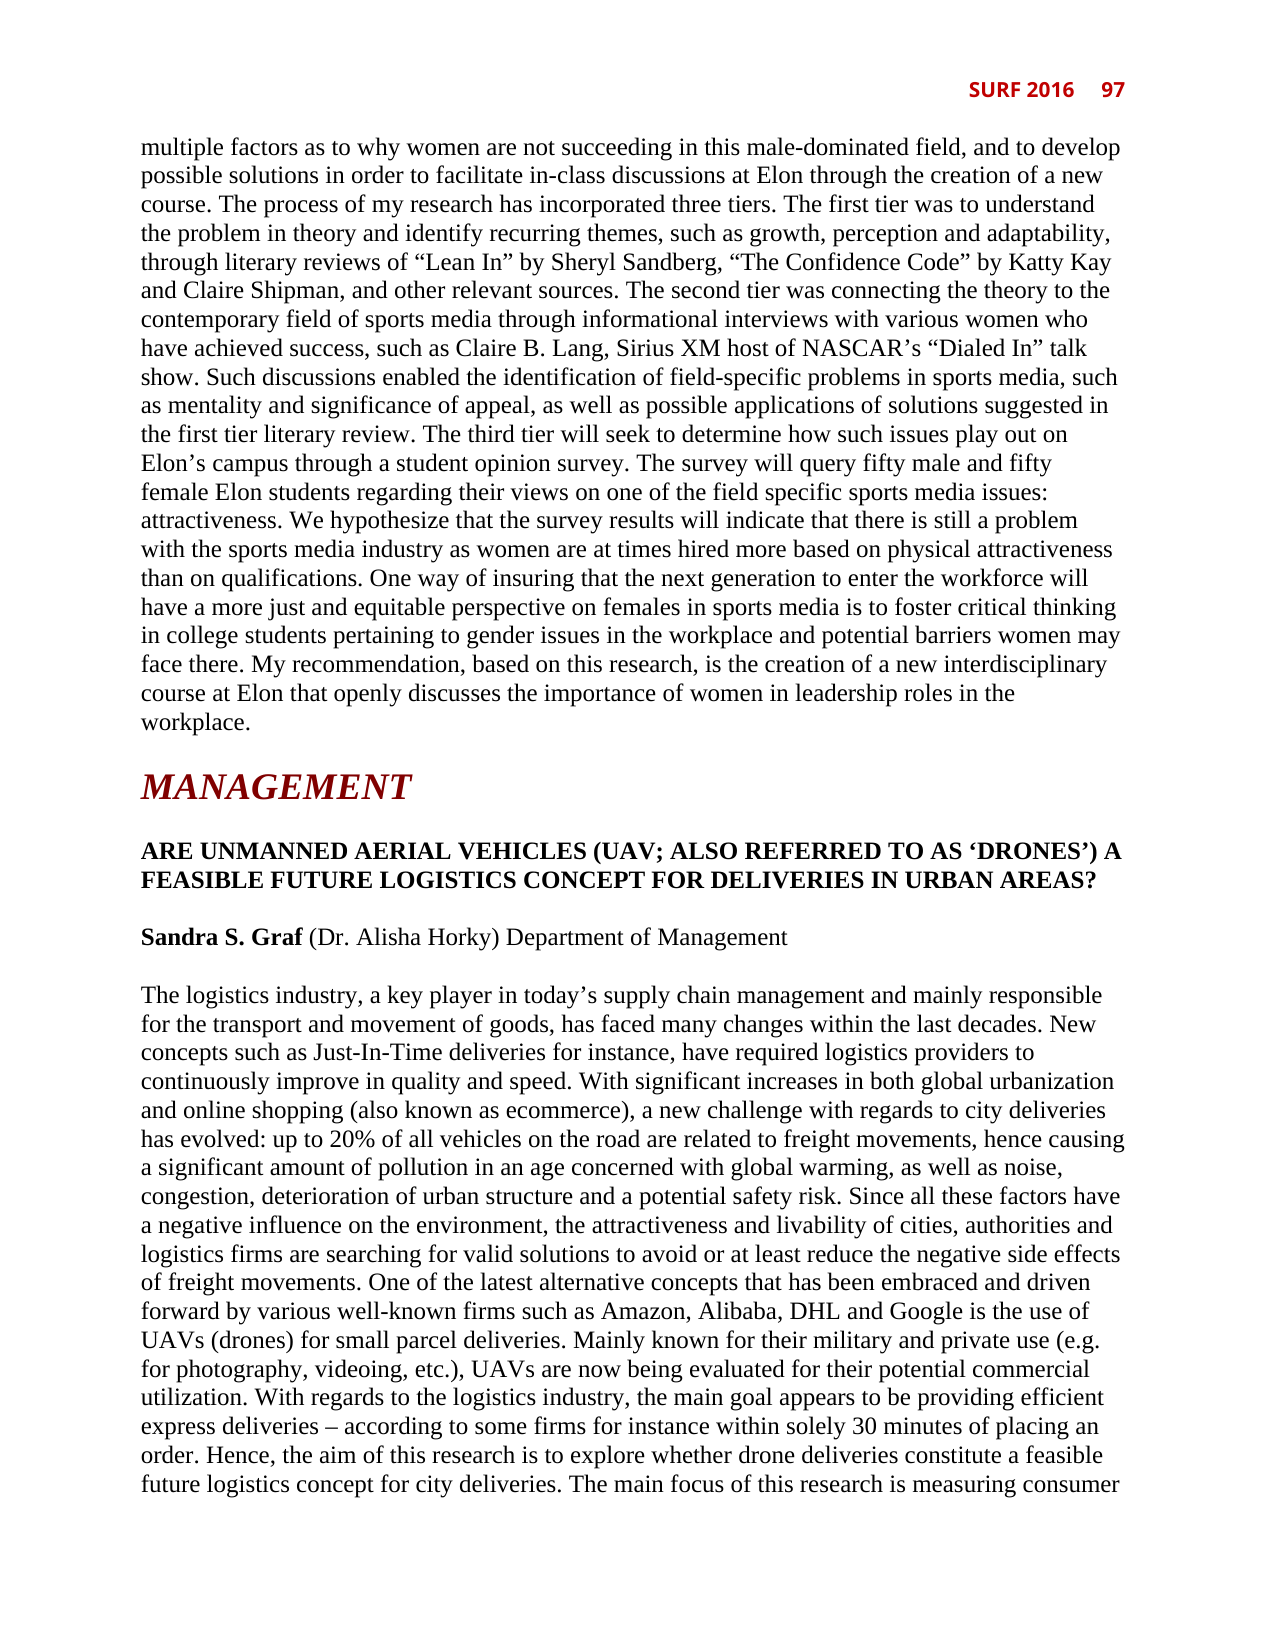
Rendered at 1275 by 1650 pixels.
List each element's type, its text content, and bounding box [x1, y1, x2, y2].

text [141, 132, 1125, 736]
text Sandra S. Graf (Dr. Alisha Horky) Department of Management [141, 922, 1125, 951]
text ARE UNMANNED AERIAL VEHICLES (UAV; ALSO REFERRED TO AS ‘DRONES’) A FEASIBLE FUTURE LOGISTICS CONCEPT FOR DELIVERIES IN URBAN AREAS? [141, 836, 1125, 894]
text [141, 980, 1125, 1497]
text MANAGEMENT [141, 764, 1125, 807]
